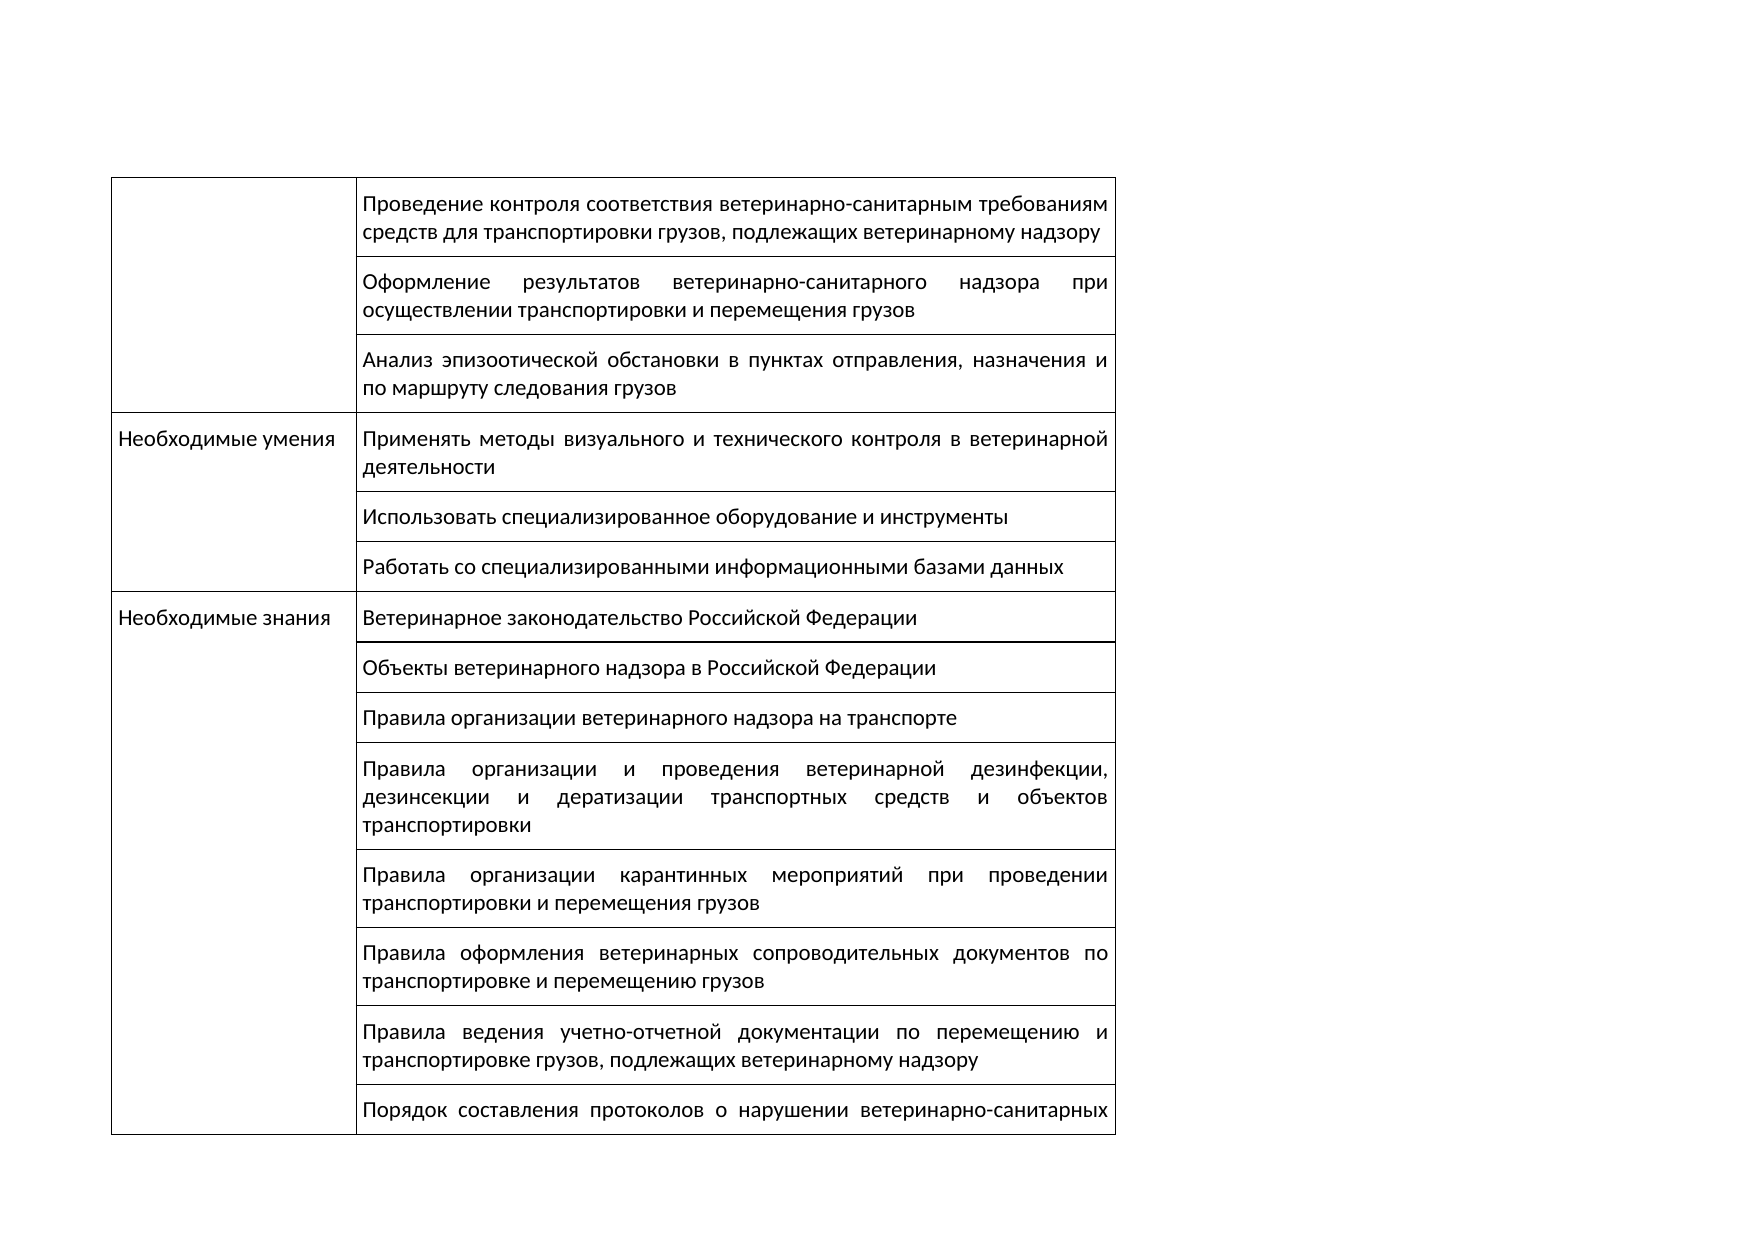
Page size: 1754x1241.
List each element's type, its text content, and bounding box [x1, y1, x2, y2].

table_cell Использовать специализированное оборудование и инструменты [357, 492, 1115, 541]
table_cell Необходимые умения [112, 413, 356, 591]
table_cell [357, 1085, 1115, 1134]
table_cell Правила ведения учетно-отчетной документации по перемещению и транспортировке грузов, подлежащих ветеринарному надзору [357, 1006, 1115, 1083]
table_cell Необходимые знания [112, 592, 356, 1134]
table_cell Правила организации карантинных мероприятий при проведении транспортировки и перемещения грузов [357, 850, 1115, 927]
table_cell Применять методы визуального и технического контроля в ветеринарной деятельности [357, 413, 1115, 491]
table_cell Проведение контроля соответствия ветеринарно-санитарным требованиям средств для транспортировки грузов, подлежащих ветеринарному надзору [357, 178, 1115, 256]
table_cell Оформление результатов ветеринарно-санитарного надзора при осуществлении транспортировки и перемещения грузов [357, 257, 1115, 334]
table_cell Правила оформления ветеринарных сопроводительных документов по транспортировке и перемещению грузов [357, 928, 1115, 1005]
table_cell Правила организации ветеринарного надзора на транспорте [357, 693, 1115, 742]
table_cell Анализ эпизоотической обстановки в пунктах отправления, назначения и по маршруту следования грузов [357, 335, 1115, 412]
table_cell Работать со специализированными информационными базами данных [357, 542, 1115, 591]
table_cell Правила организации и проведения ветеринарной дезинфекции, дезинсекции и дератизации транспортных средств и объектов транспортировки [357, 743, 1115, 848]
table_cell Объекты ветеринарного надзора в Российской Федерации [357, 643, 1115, 692]
table_cell Ветеринарное законодательство Российской Федерации [357, 592, 1115, 641]
